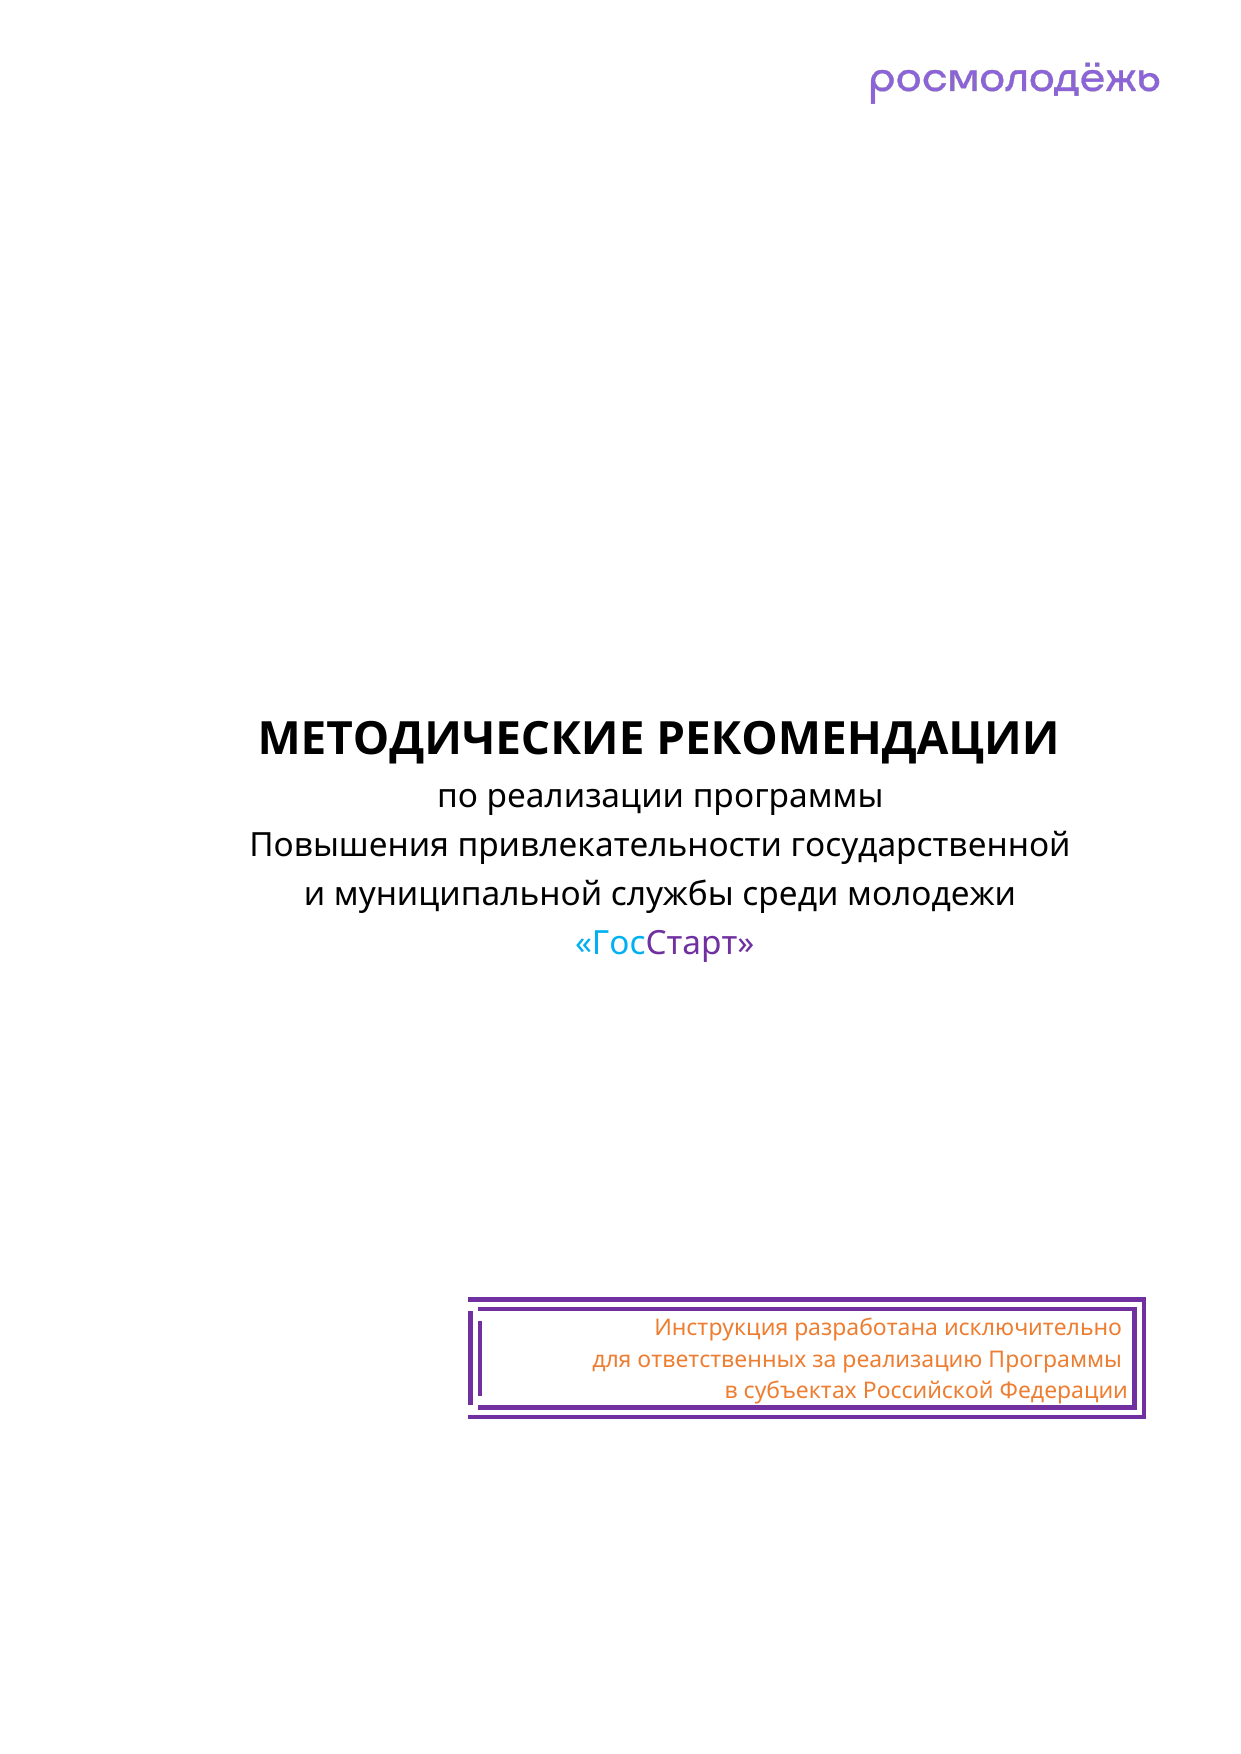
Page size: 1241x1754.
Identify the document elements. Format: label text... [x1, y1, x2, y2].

picture [834, 0, 1196, 212]
table_header [166, 1297, 475, 1405]
text МЕТОДИЧЕСКИЕ РЕКОМЕНДАЦИИ по реализации программы Повышения привлекательности государственной и муниципальной службы среди молодежи «ГосСтарт» [177, 706, 1152, 964]
table_header Инструкция разработана исключительно для ответственных за реализацию Программы в субъектах Российской Федерации [475, 1302, 1139, 1405]
